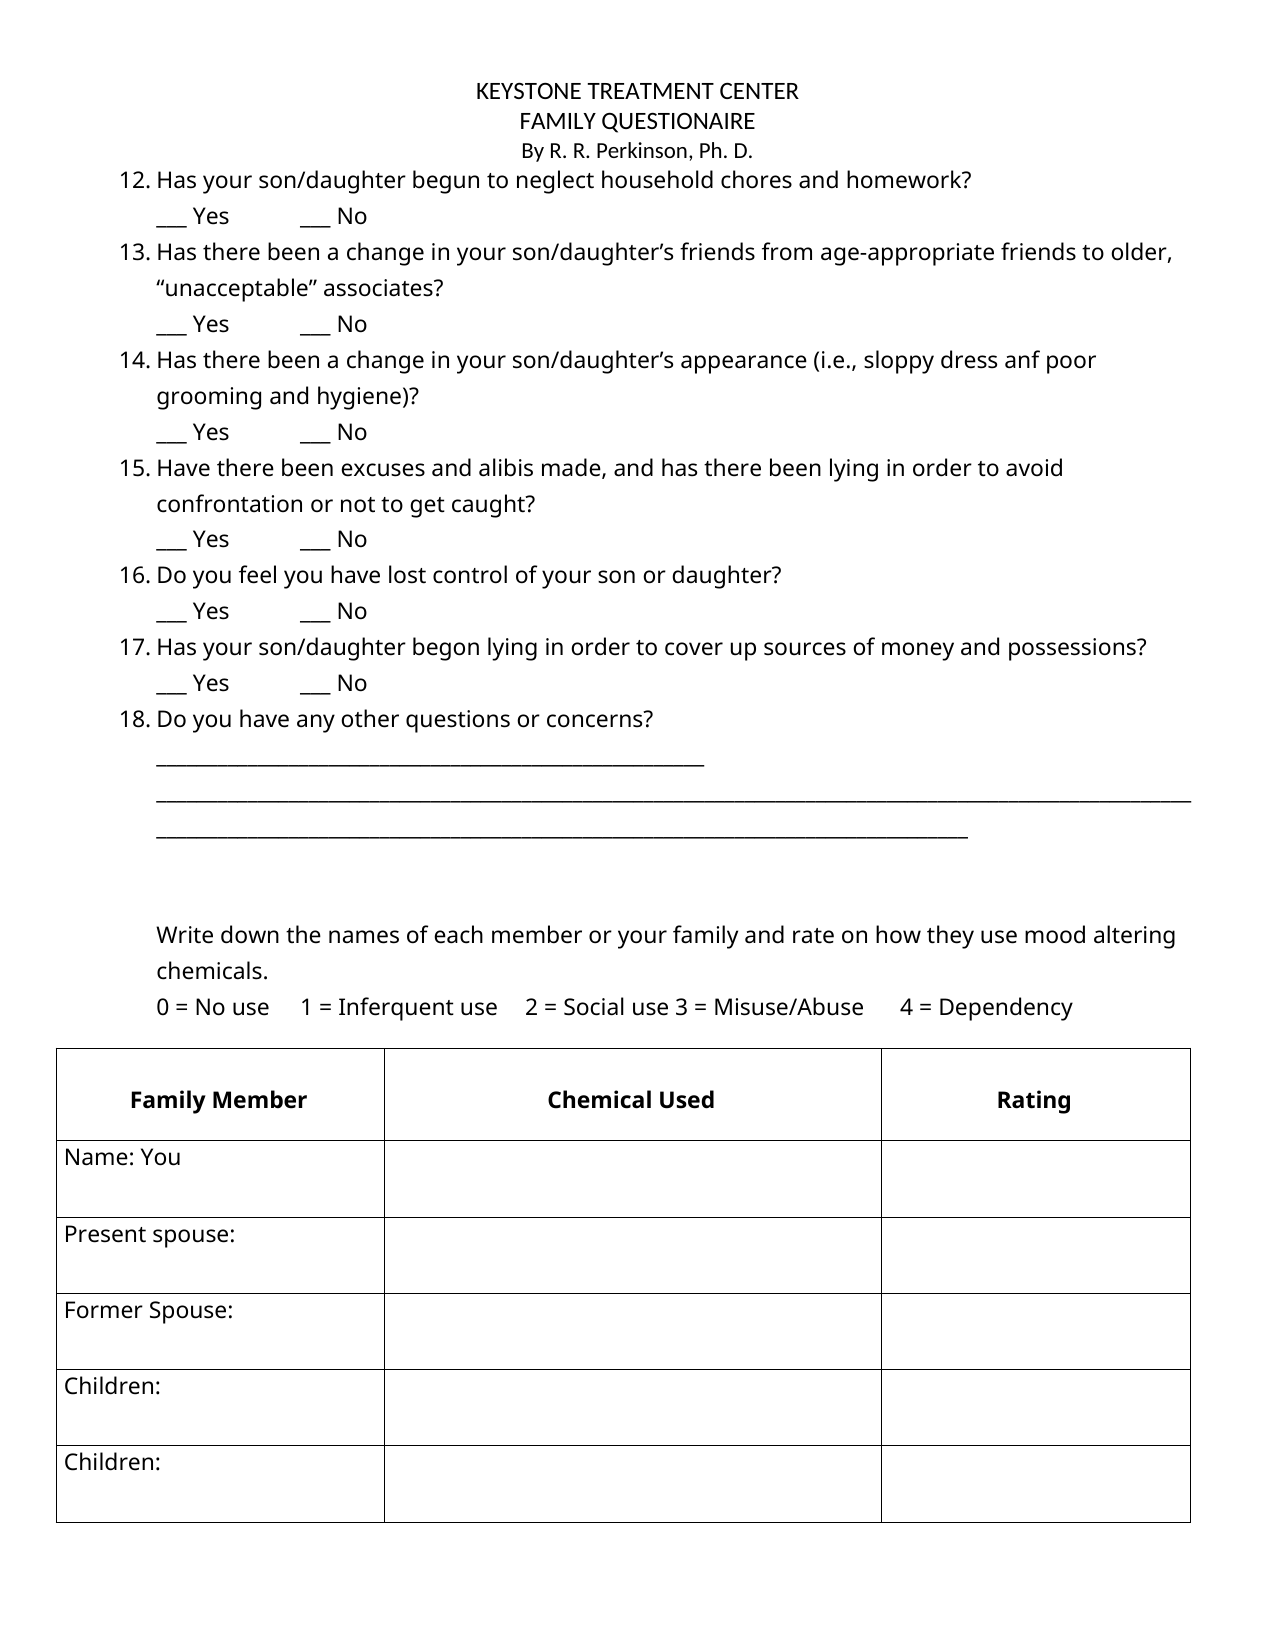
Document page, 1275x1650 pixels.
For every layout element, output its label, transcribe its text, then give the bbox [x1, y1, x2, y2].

table_header Chemical Used [385, 1049, 881, 1140]
table_cell [882, 1446, 1190, 1522]
table_header Family Member [57, 1049, 384, 1140]
table_cell [882, 1141, 1190, 1217]
list Have there been excuses and alibis made, and has there been lying in order to avoid confrontation or not to get caught? [119, 452, 1200, 519]
list ___ Yes ___ No [156, 200, 1200, 231]
table_header Rating [882, 1049, 1190, 1140]
list ___ Yes ___ No [156, 523, 1200, 555]
list ___ Yes ___ No [156, 416, 1200, 447]
list ______________________________________________________________________________________________________________________________________________________________________________________ [156, 775, 1200, 842]
table_cell Children: [57, 1446, 384, 1522]
list Do you have any other questions or concerns?______________________________________________________ [119, 703, 1200, 770]
list ___ Yes ___ No [156, 667, 1200, 698]
table_cell [385, 1370, 881, 1445]
list Write down the names of each member or your family and rate on how they use mood altering chemicals. [156, 919, 1200, 986]
table_cell [385, 1446, 881, 1522]
list ___ Yes ___ No [156, 595, 1200, 627]
list Has there been a change in your son/daughter’s friends from age-appropriate friends to older, “unacceptable” associates? [119, 236, 1200, 303]
table_cell [882, 1294, 1190, 1369]
table_cell Former Spouse: [57, 1294, 384, 1369]
table_cell [385, 1294, 881, 1369]
table_cell [385, 1218, 881, 1293]
list Do you feel you have lost control of your son or daughter? [119, 559, 1200, 591]
list Has your son/daughter begun to neglect household chores and homework? [119, 164, 1200, 195]
list Has there been a change in your son/daughter’s appearance (i.e., sloppy dress anf poor grooming and hygiene)? [119, 344, 1200, 411]
table_cell Name: You [57, 1141, 384, 1217]
table_cell [882, 1370, 1190, 1445]
table_cell Present spouse: [57, 1218, 384, 1293]
table_cell [882, 1218, 1190, 1293]
list Has your son/daughter begon lying in order to cover up sources of money and possessions? [119, 631, 1200, 662]
table_cell [385, 1141, 881, 1217]
list ___ Yes ___ No [156, 308, 1200, 339]
table_cell Children: [57, 1370, 384, 1445]
list 0 = No use 1 = Inferquent use 2 = Social use 3 = Misuse/Abuse 4 = Dependency [156, 991, 1200, 1022]
